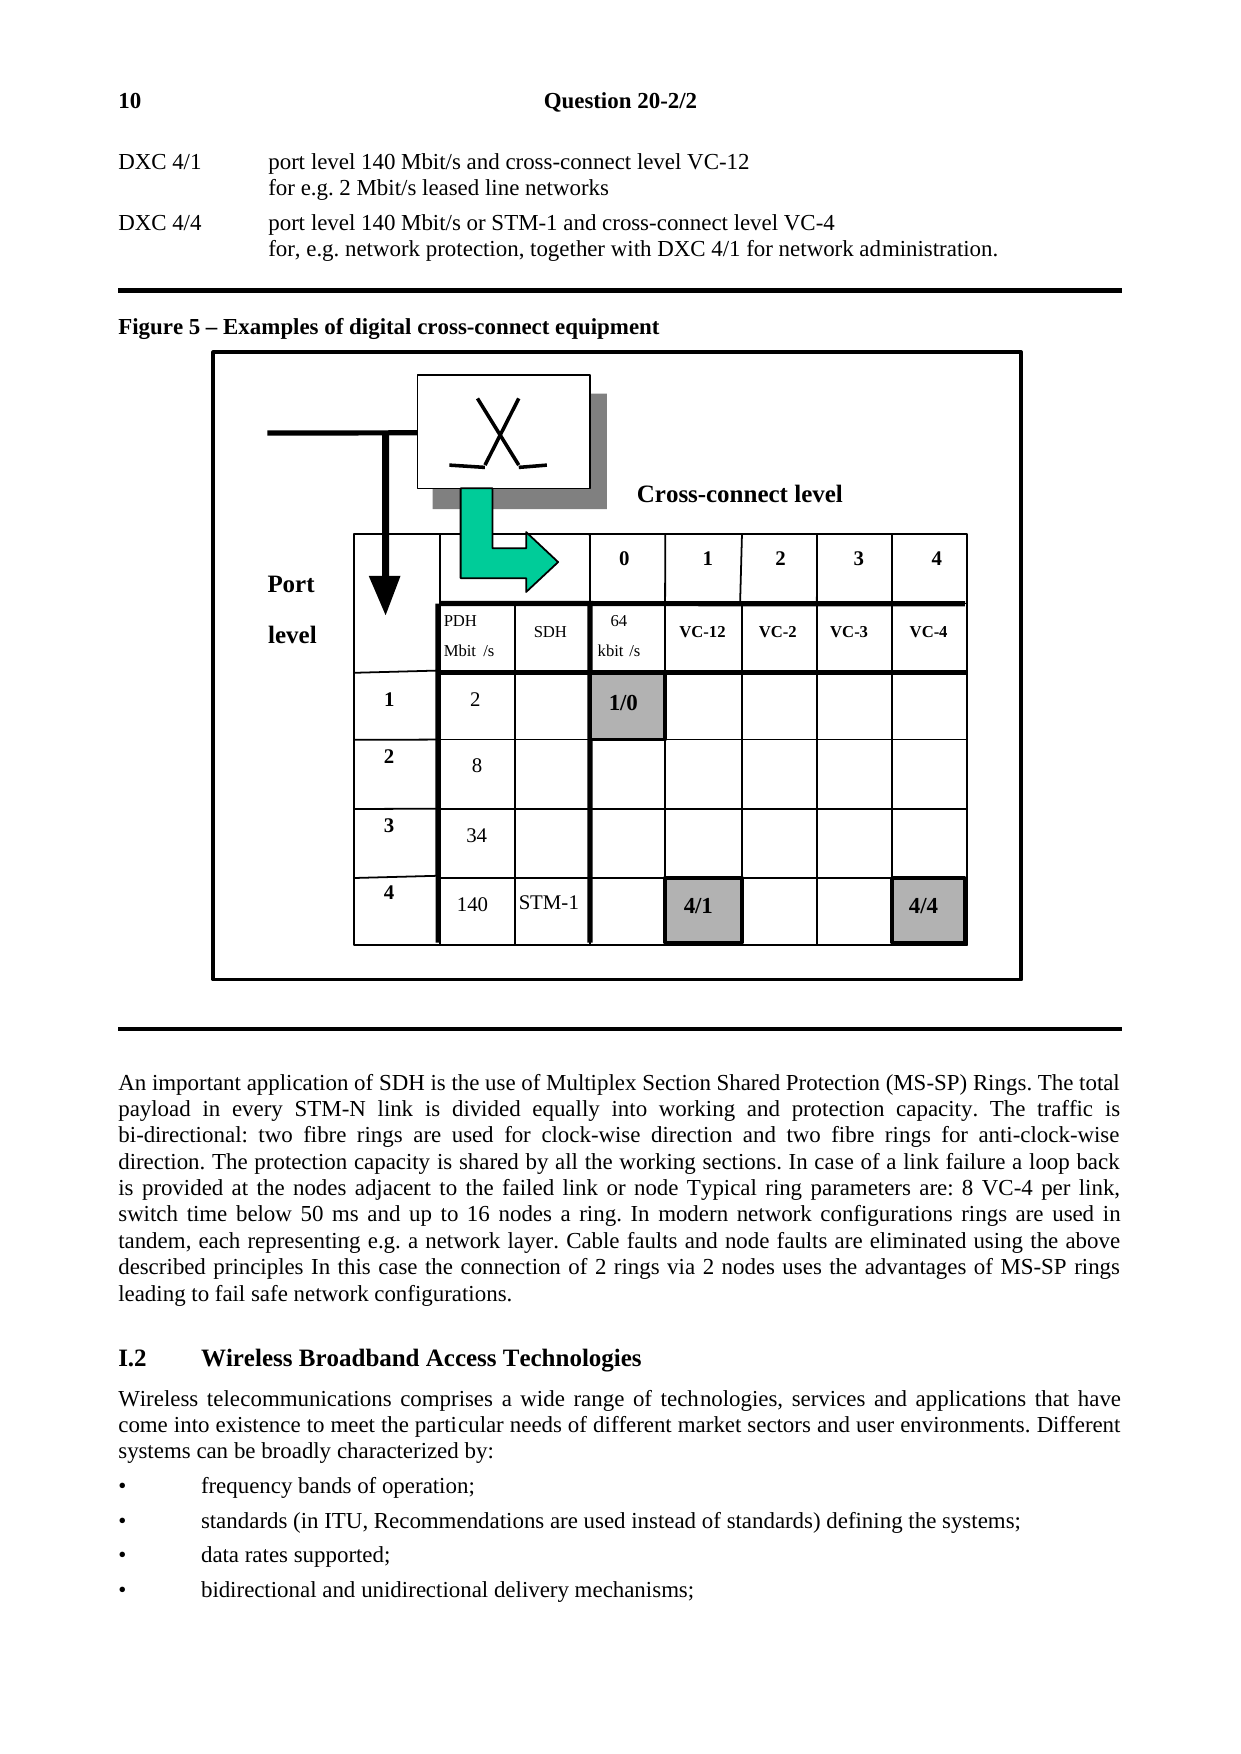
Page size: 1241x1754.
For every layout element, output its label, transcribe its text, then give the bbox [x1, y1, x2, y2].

text • data rates supported; [118, 1541, 1122, 1568]
text DXC 4/4 port level 140 Mbit/s or STM-1 and cross-connect level VC-4 [118, 209, 1122, 235]
text for e.g. 2 Mbit/s leased line networks [118, 174, 1122, 200]
text Wireless telecommunications comprises a wide range of technologies, services and applications that have come into existence to meet the particular needs of different market sectors and user environments. Different systems can be broadly characterized by: [118, 1385, 1122, 1464]
text for, e.g. network protection, together with DXC 4/1 for network administration. [118, 235, 1122, 261]
text • bidirectional and unidirectional delivery mechanisms; [118, 1576, 1122, 1602]
text • frequency bands of operation; [118, 1472, 1122, 1498]
title Figure 5 – Examples of digital cross-connect equipment [118, 293, 1122, 340]
subtitle I.2 Wireless Broadband Access Technologies [118, 1343, 1122, 1372]
text • standards (in ITU, Recommendations are used instead of standards) defining the systems; [118, 1507, 1122, 1533]
title An important application of SDH is the use of Multiplex Section Shared Protection (MS-SP) Rings. The total payload in every STM-N link is divided equally into working and protection capacity. The traffic is bi-directional: two fibre rings are used for clock-wise direction and two fibre rings for anti-clock-wise direction. The protection capacity is shared by all the working sections. In case of a link failure a loop back is provided at the nodes adjacent to the failed link or node Typical ring parameters are: 8 VC-4 per link, switch time below 50 ms and up to 16 nodes a ring. In modern network configurations rings are used in tandem, each representing e.g. a network layer. Cable faults and node faults are eliminated using the above described principles In this case the connection of 2 rings via 2 nodes uses the advantages of MS-SP rings leading to fail safe network configurations. [118, 1069, 1122, 1306]
text DXC 4/1 port level 140 Mbit/s and cross-connect level VC-12 [118, 148, 1122, 174]
